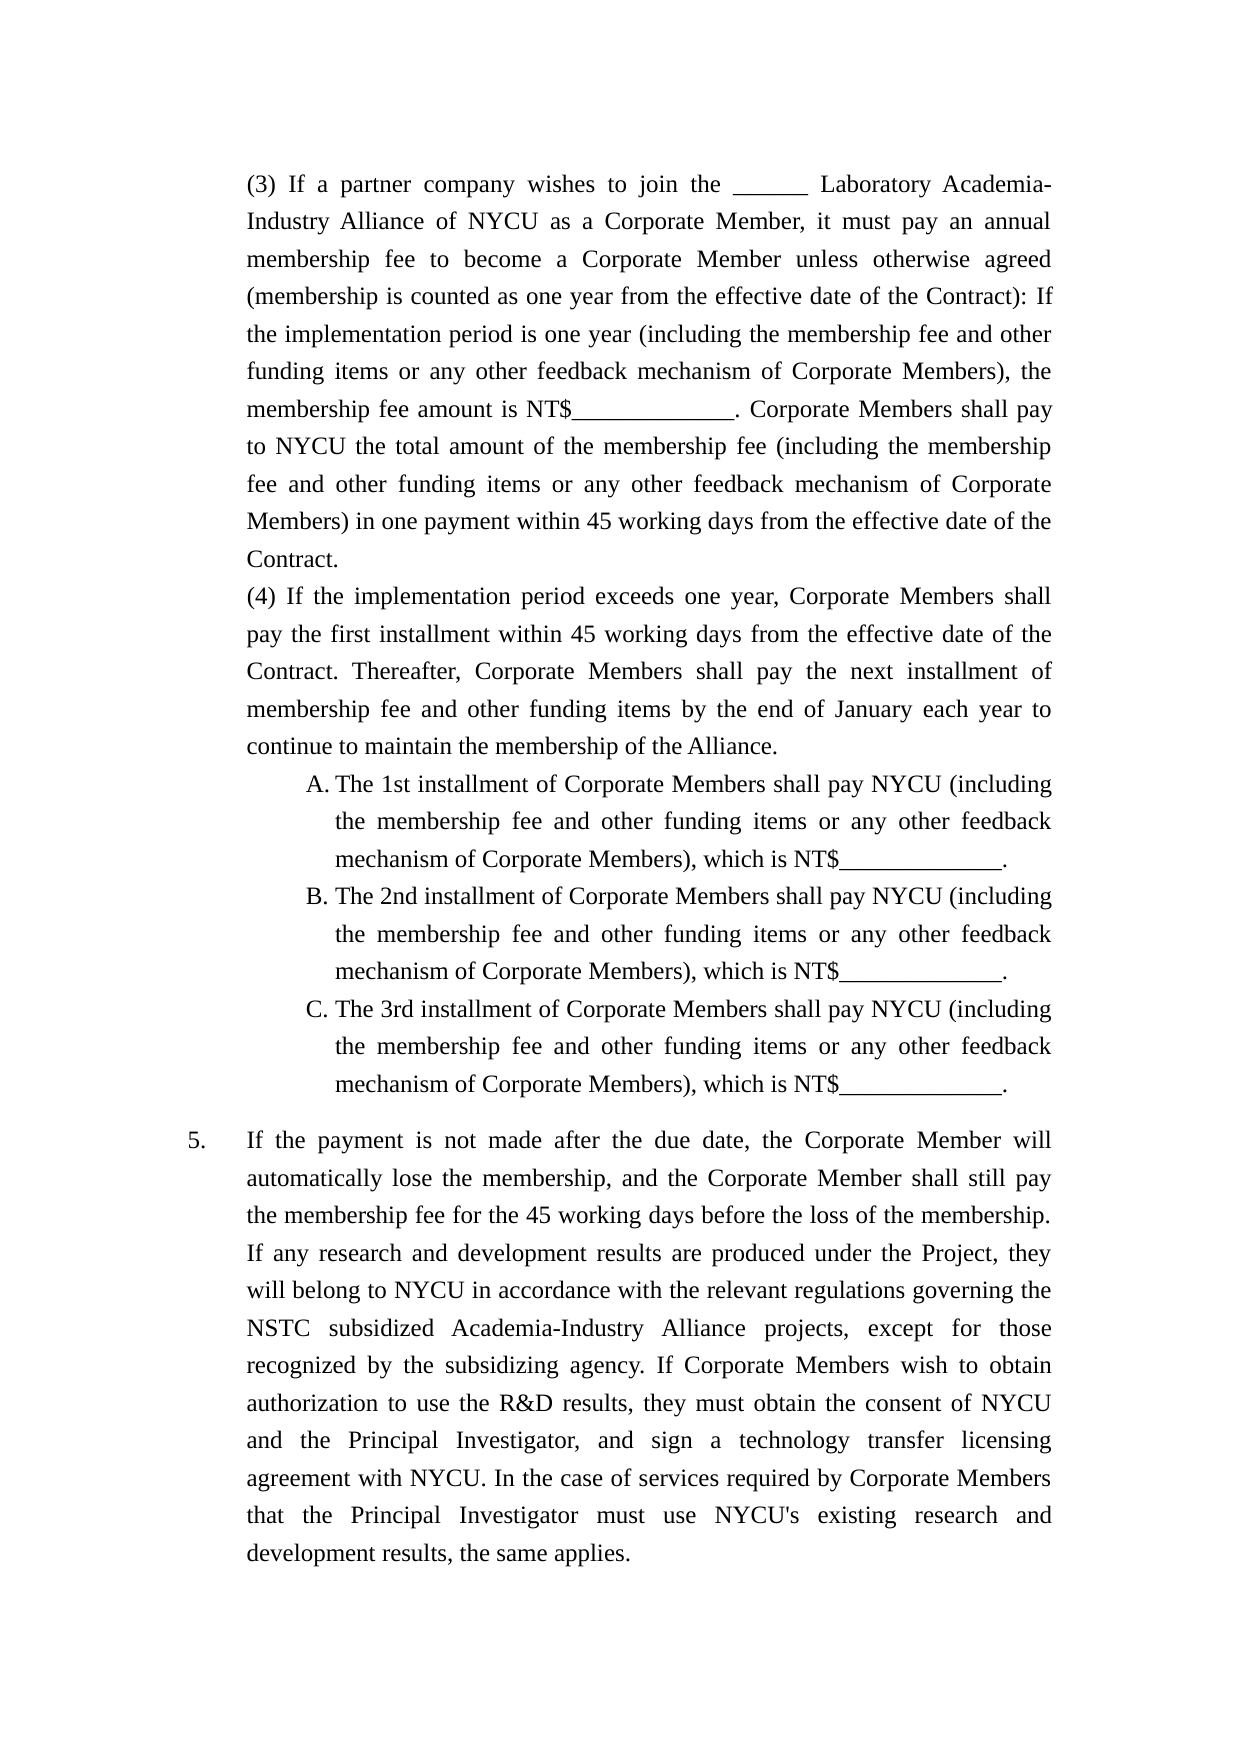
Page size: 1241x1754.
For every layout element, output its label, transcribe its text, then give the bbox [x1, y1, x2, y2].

text B. The 2nd installment of Corporate Members shall pay NYCU (including the membership fee and other funding items or any other feedback mechanism of Corporate Members), which is NT$_____________. [306, 877, 1053, 989]
text C. The 3rd installment of Corporate Members shall pay NYCU (including the membership fee and other funding items or any other feedback mechanism of Corporate Members), which is NT$_____________. [306, 989, 1053, 1102]
text 5. If the payment is not made after the due date, the Corporate Member will automatically lose the membership, and the Corporate Member shall still pay the membership fee for the 45 working days before the loss of the membership. If any research and development results are produced under the Project, they will belong to NYCU in accordance with the relevant regulations governing the NSTC subsidized Academia-Industry Alliance projects, except for those recognized by the subsidizing agency. If Corporate Members wish to obtain authorization to use the R&D results, they must obtain the consent of NYCU and the Principal Investigator, and sign a technology transfer licensing agreement with NYCU. In the case of services required by Corporate Members that the Principal Investigator must use NYCU's existing research and development results, the same applies. [187, 1121, 1053, 1571]
text A. The 1st installment of Corporate Members shall pay NYCU (including the membership fee and other funding items or any other feedback mechanism of Corporate Members), which is NT$_____________. [306, 764, 1053, 877]
text (3) If a partner company wishes to join the ______ Laboratory Academia-Industry Alliance of NYCU as a Corporate Member, it must pay an annual membership fee to become a Corporate Member unless otherwise agreed (membership is counted as one year from the effective date of the Contract): If the implementation period is one year (including the membership fee and other funding items or any other feedback mechanism of Corporate Members), the membership fee amount is NT$_____________. Corporate Members shall pay to NYCU the total amount of the membership fee (including the membership fee and other funding items or any other feedback mechanism of Corporate Members) in one payment within 45 working days from the effective date of the Contract. [246, 164, 1053, 577]
text (4) If the implementation period exceeds one year, Corporate Members shall pay the first installment within 45 working days from the effective date of the Contract. Thereafter, Corporate Members shall pay the next installment of membership fee and other funding items by the end of January each year to continue to maintain the membership of the Alliance. [246, 577, 1053, 764]
